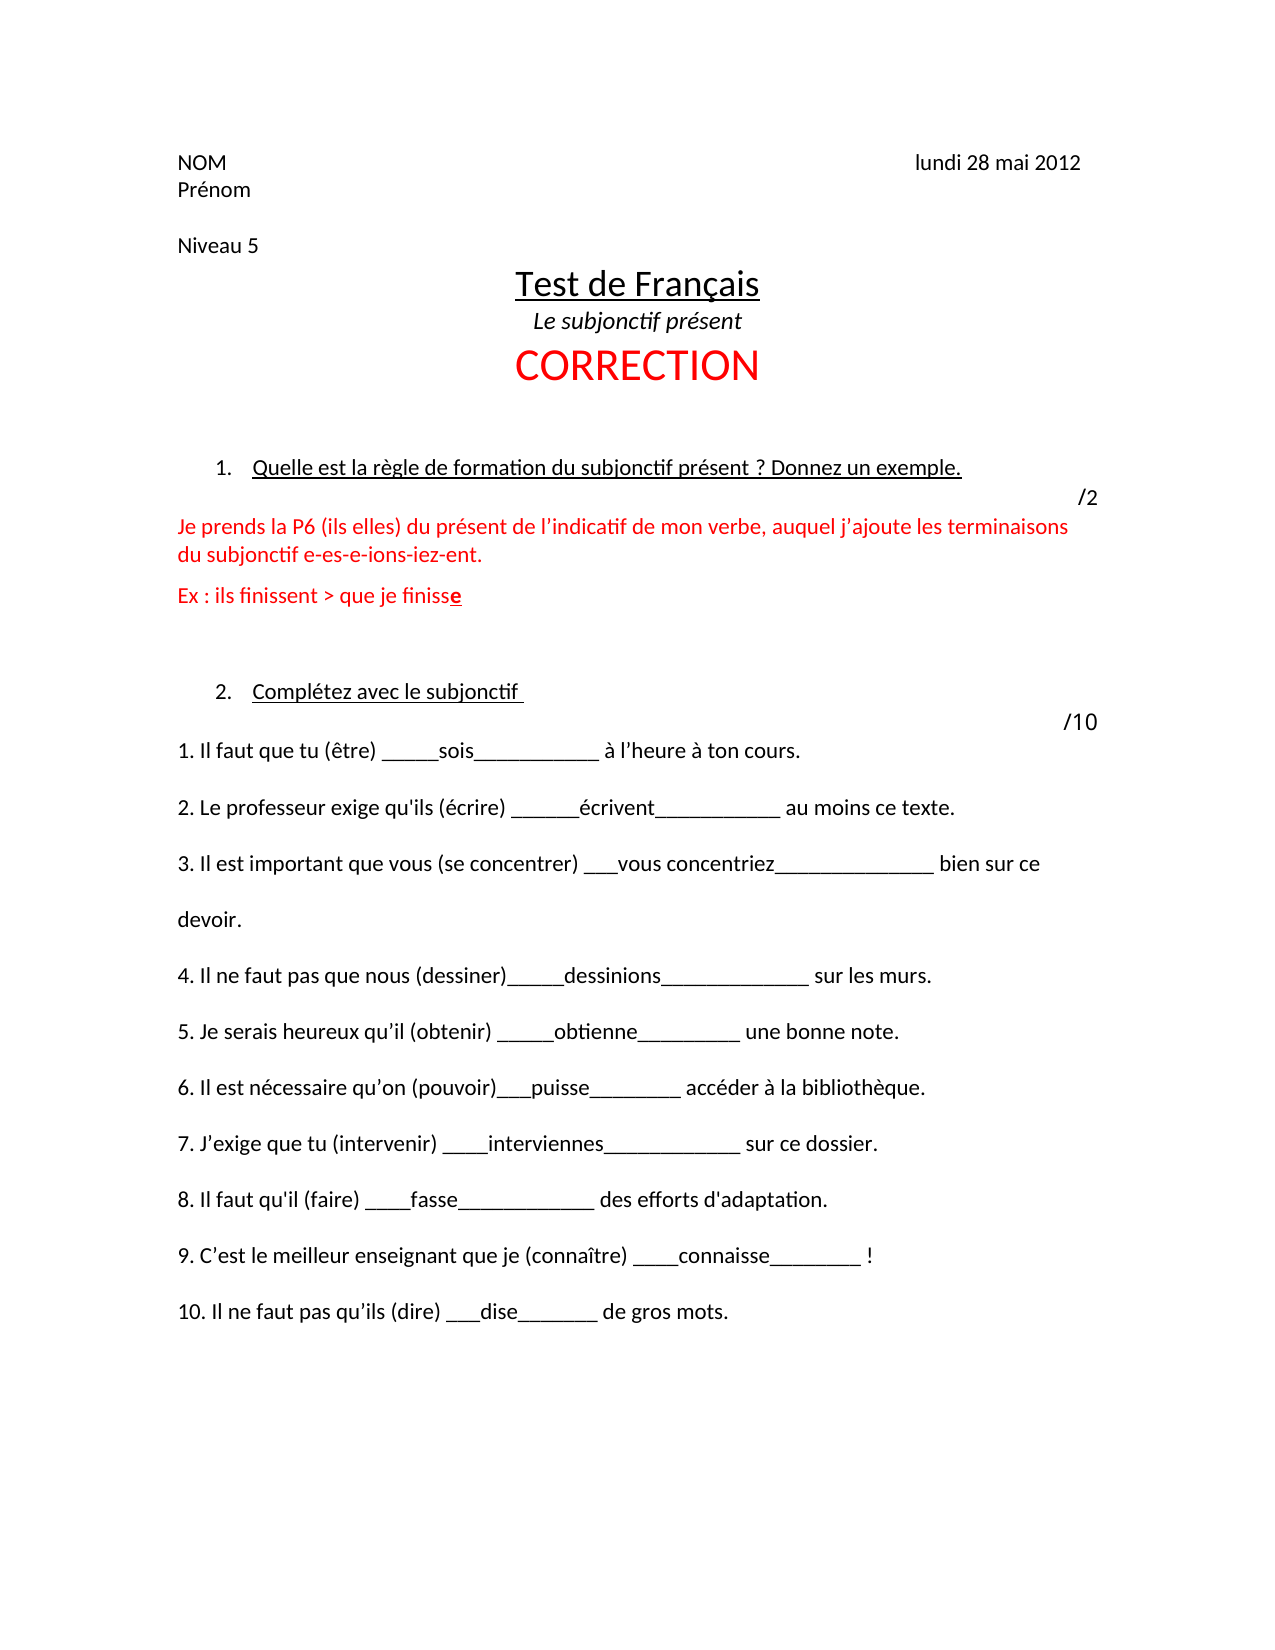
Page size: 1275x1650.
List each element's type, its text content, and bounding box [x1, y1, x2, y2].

text Ex : ils finissent > que je finisse [177, 581, 1098, 609]
list Complétez avec le subjonctif [215, 677, 1098, 705]
text Niveau 5 [177, 232, 1098, 260]
text NOM lundi 28 mai 2012 [177, 148, 1098, 176]
text Le subjonctif présent [177, 306, 1098, 336]
text Test de Français [177, 260, 1098, 306]
text CORRECTION [177, 336, 1098, 392]
text Prénom [177, 176, 1098, 204]
list /2 [252, 481, 1098, 512]
list /10 [252, 705, 1098, 737]
list Quelle est la règle de formation du subjonctif présent ? Donnez un exemple. [215, 453, 1098, 481]
text 1. Il faut que tu (être) _____sois___________ à l’heure à ton cours. 2. Le professeur exige qu'ils (écrire) ______écrivent___________ au moins ce texte. 3. Il est important que vous (se concentrer) ___vous concentriez______________ bien sur ce devoir. 4. Il ne faut pas que nous (dessiner)_____dessinions_____________ sur les murs. 5. Je serais heureux qu’il (obtenir) _____obtienne_________ une bonne note. 6. Il est nécessaire qu’on (pouvoir)___puisse________ accéder à la bibliothèque. 7. J’exige que tu (intervenir) ____interviennes____________ sur ce dossier. 8. Il faut qu'il (faire) ____fasse____________ des efforts d'adaptation. 9. C’est le meilleur enseignant que je (connaître) ____connaisse________ ! 10. Il ne faut pas qu’ils (dire) ___dise_______ de gros mots. [177, 737, 1098, 1381]
text Je prends la P6 (ils elles) du présent de l’indicatif de mon verbe, auquel j’ajoute les terminaisons du subjonctif e-es-e-ions-iez-ent. [177, 512, 1098, 568]
